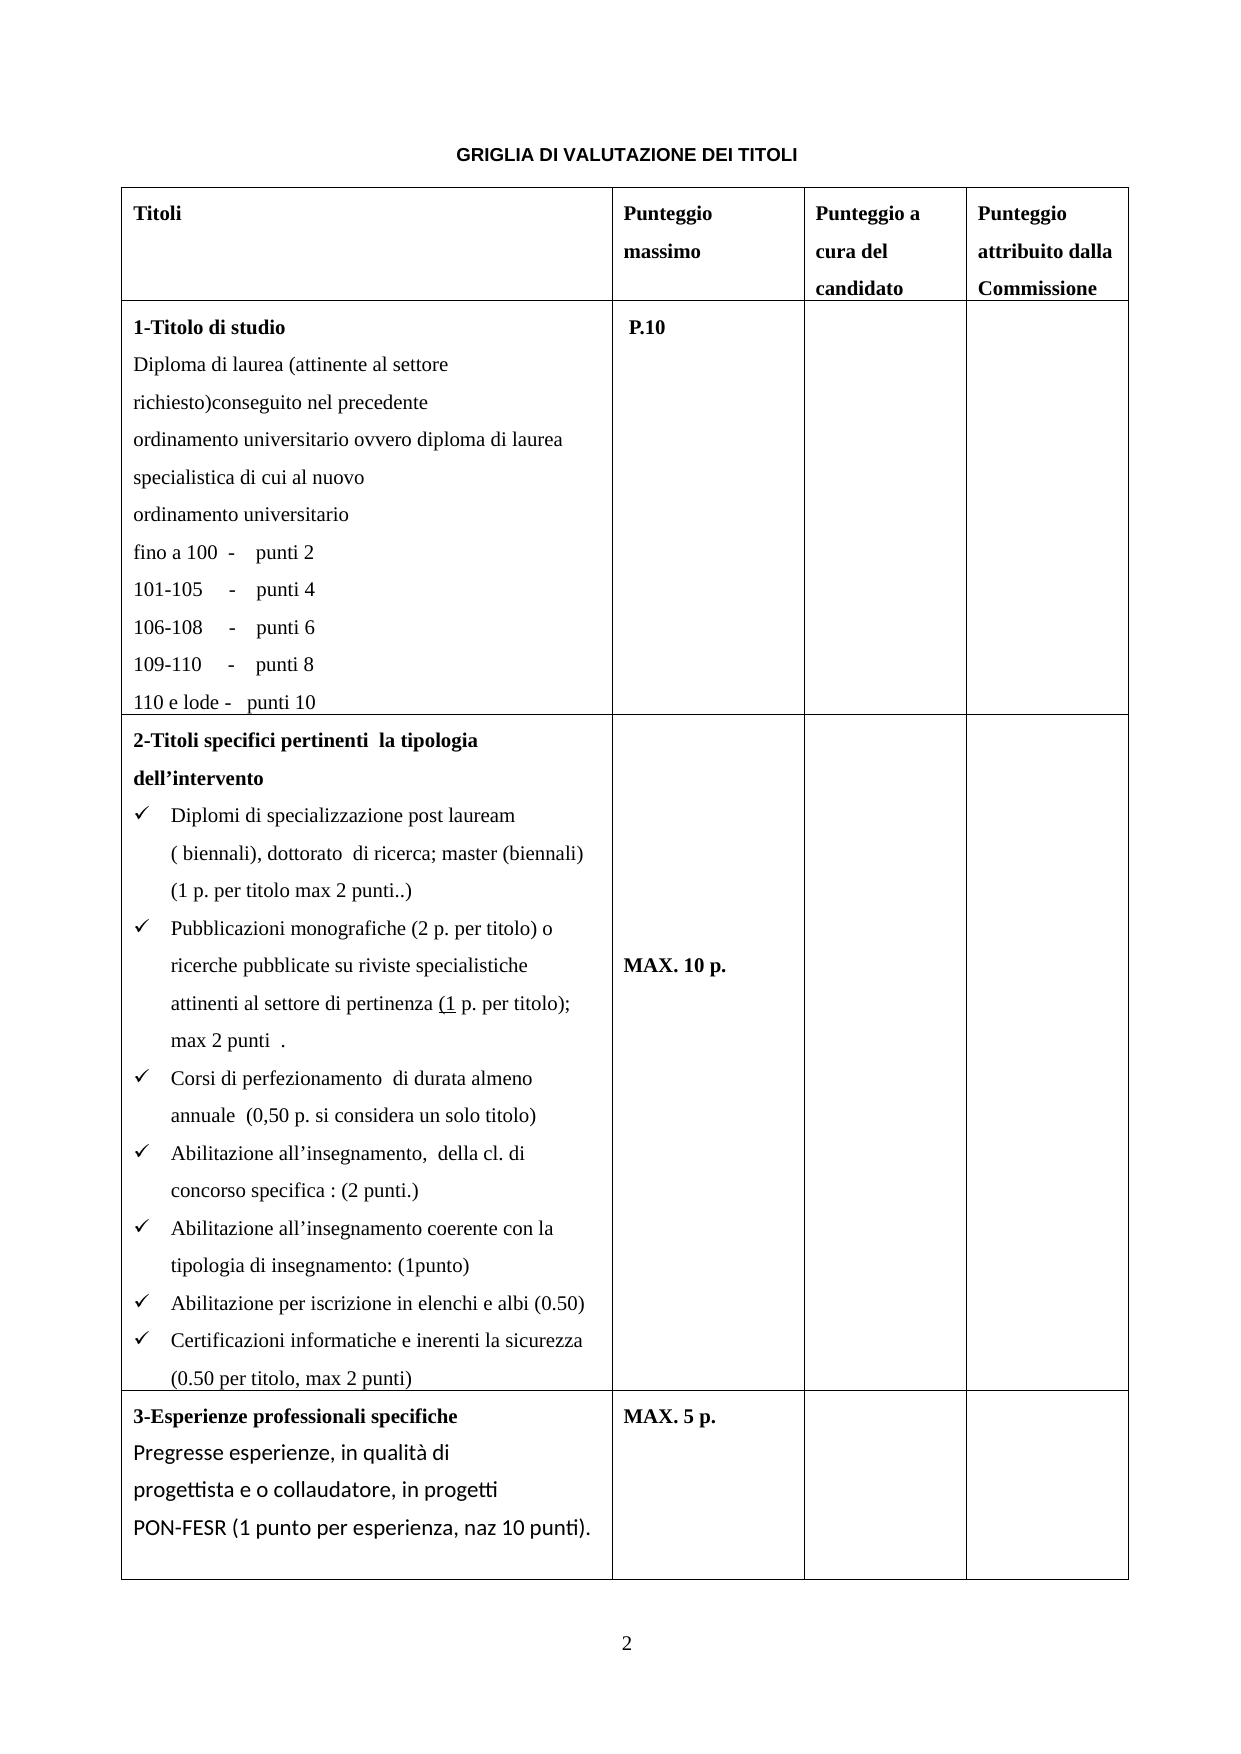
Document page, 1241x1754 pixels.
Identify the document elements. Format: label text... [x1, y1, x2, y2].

table_cell [967, 301, 1128, 714]
table_cell [967, 715, 1128, 1390]
table_cell [967, 1391, 1128, 1578]
table_cell [805, 301, 966, 714]
text GRIGLIA DI VALUTAZIONE DEI TITOLI [110, 144, 1144, 165]
table_header Punteggio attribuito dalla Commissione [967, 188, 1128, 300]
table_header Titoli [122, 188, 612, 300]
table_cell 2-Titoli specifici pertinenti la tipologia dell’intervento Diplomi di specializzazione post lauream ( biennali), dottorato di ricerca; master (biennali) (1 p. per titolo max 2 punti..) Pubblicazioni monografiche (2 p. per titolo) o ricerche pubblicate su riviste specialistiche attinenti al settore di pertinenza (1 p. per titolo); max 2 punti . Corsi di perfezionamento di durata almeno annuale (0,50 p. si considera un solo titolo) Abilitazione all’insegnamento, della cl. di concorso specifica : (2 punti.) Abilitazione all’insegnamento coerente con la tipologia di insegnamento: (1punto) Abilitazione per iscrizione in elenchi e albi (0.50) Certificazioni informatiche e inerenti la sicurezza (0.50 per titolo, max 2 punti) [122, 715, 612, 1390]
table_cell MAX. 10 p. [613, 715, 804, 1390]
table_cell [805, 1391, 966, 1578]
table_header Punteggio a cura del candidato [805, 188, 966, 300]
table_cell 1-Titolo di studio Diploma di laurea (attinente al settore richiesto)conseguito nel precedente ordinamento universitario ovvero diploma di laurea specialistica di cui al nuovo ordinamento universitario fino a 100 - punti 2 101-105 - punti 4 106-108 - punti 6 109-110 - punti 8 110 e lode - punti 10 [122, 301, 612, 714]
table_cell MAX. 5 p. [613, 1391, 804, 1578]
table_cell [805, 715, 966, 1390]
table_header Punteggio massimo [613, 188, 804, 300]
table_cell 3-Esperienze professionali specifiche Pregresse esperienze, in qualità di progettista e o collaudatore, in progetti PON-FESR (1 punto per esperienza, naz 10 punti). [122, 1391, 612, 1578]
table_cell P.10 [613, 301, 804, 714]
